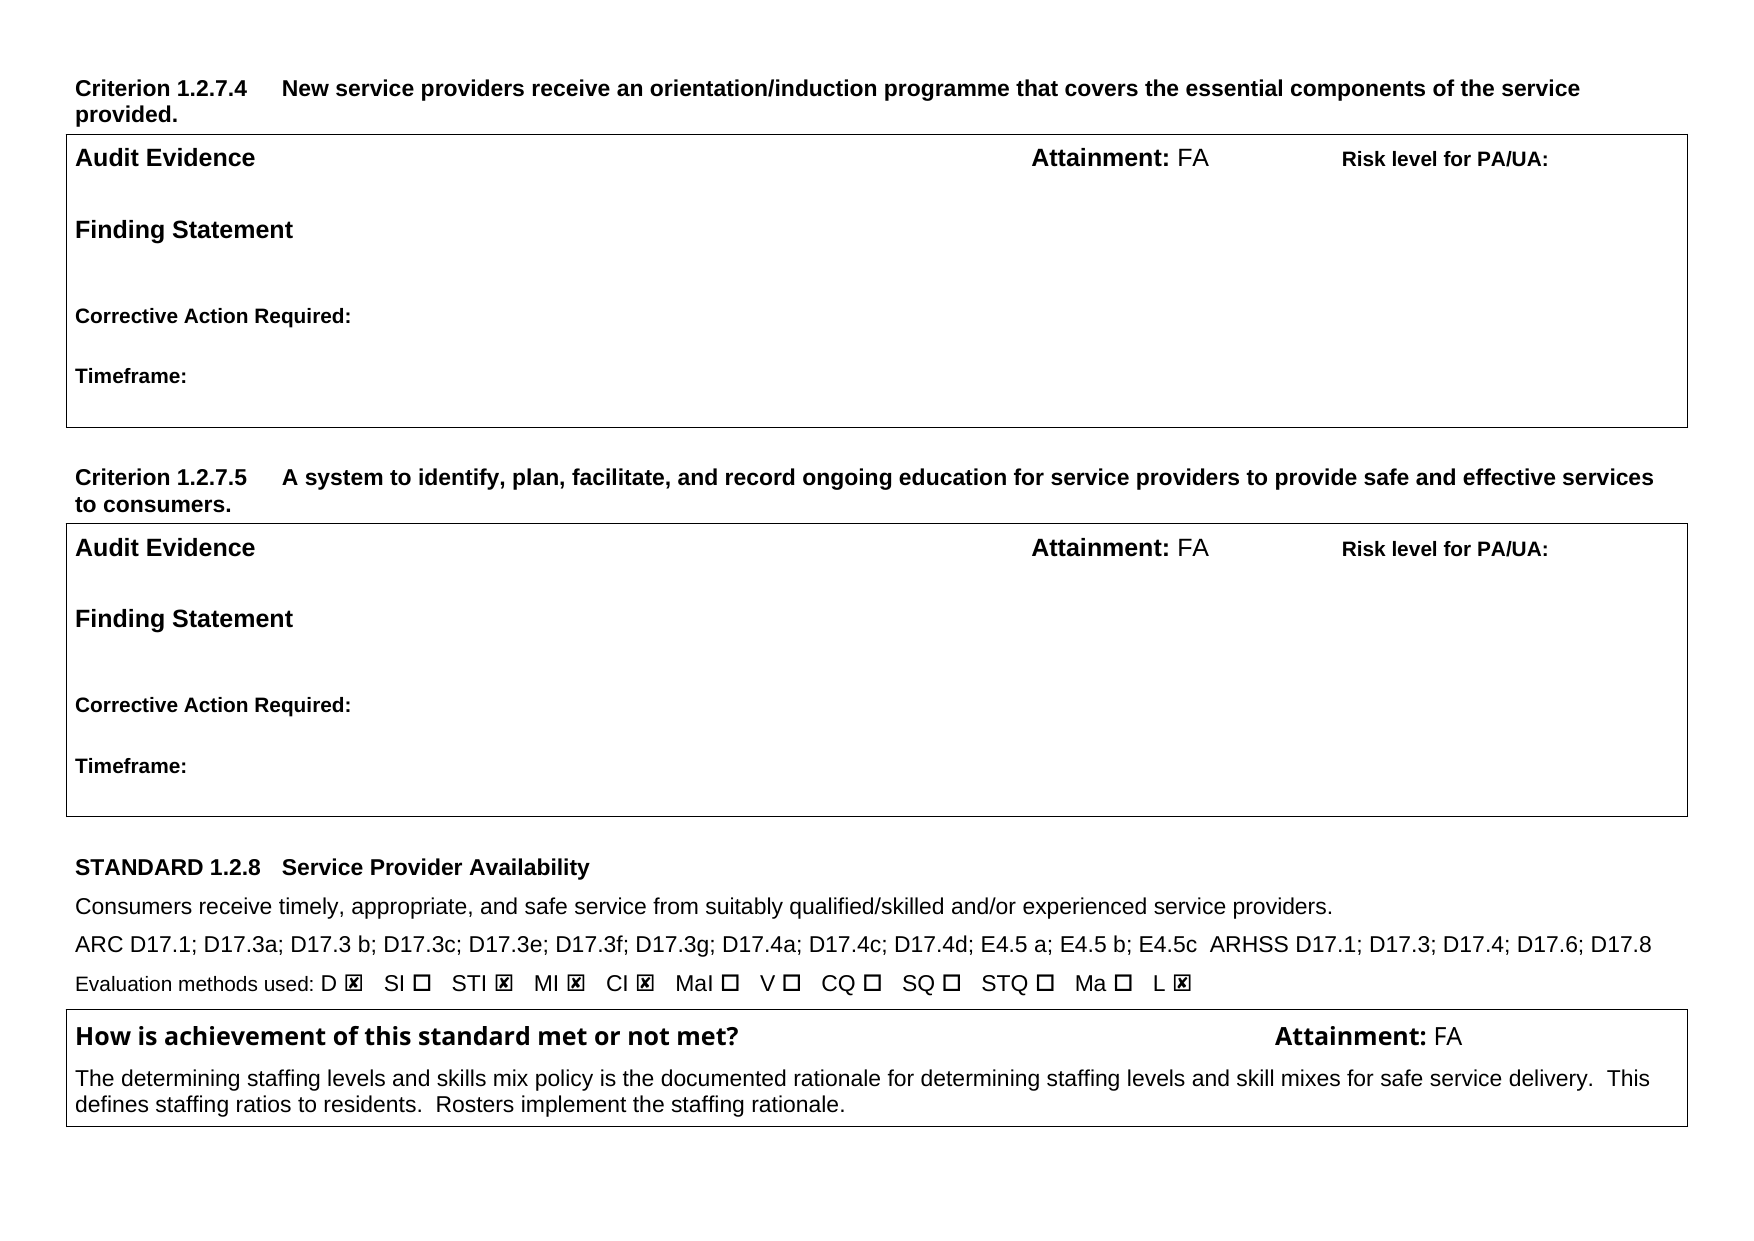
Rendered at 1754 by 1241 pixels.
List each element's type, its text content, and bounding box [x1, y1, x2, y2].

text Corrective Action Required: [75, 693, 1679, 717]
text ARC D17.1; D17.3a; D17.3 b; D17.3c; D17.3e; D17.3f; D17.3g; D17.4a; D17.4c; D17.4d; E4.5 a; E4.5 b; E4.5c ARHSS D17.1; D17.3; D17.4; D17.6; D17.8 [75, 931, 1679, 958]
text Criterion 1.2.7.5 A system to identify, plan, facilitate, and record ongoing education for service providers to provide safe and effective services to consumers. [75, 464, 1679, 517]
text Finding Statement [67, 205, 1687, 243]
text Consumers receive timely, appropriate, and safe service from suitably qualified/skilled and/or experienced service providers. [75, 893, 1679, 919]
text Corrective Action Required: [75, 304, 1679, 328]
text How is achievement of this standard met or not met? Attainment: FA [67, 1010, 1687, 1053]
text Finding Statement [67, 595, 1687, 633]
text Timeframe: [67, 744, 1687, 778]
text Audit Evidence Attainment: FA Risk level for PA/UA: [67, 135, 1687, 172]
text Timeframe: [67, 355, 1687, 388]
text STANDARD 1.2.8 Service Provider Availability [75, 854, 1679, 880]
text Audit Evidence Attainment: FA Risk level for PA/UA: [67, 524, 1687, 561]
text The determining staffing levels and skills mix policy is the documented rationale for determining staffing levels and skill mixes for safe service delivery. This defines staffing ratios to residents. Rosters implement the staffing rationale. [67, 1056, 1687, 1126]
text Evaluation methods used: D SI STI MI CI MaI V CQ SQ STQ Ma L [75, 970, 1679, 997]
text Criterion 1.2.7.4 New service providers receive an orientation/induction programme that covers the essential components of the service provided. [75, 75, 1679, 128]
